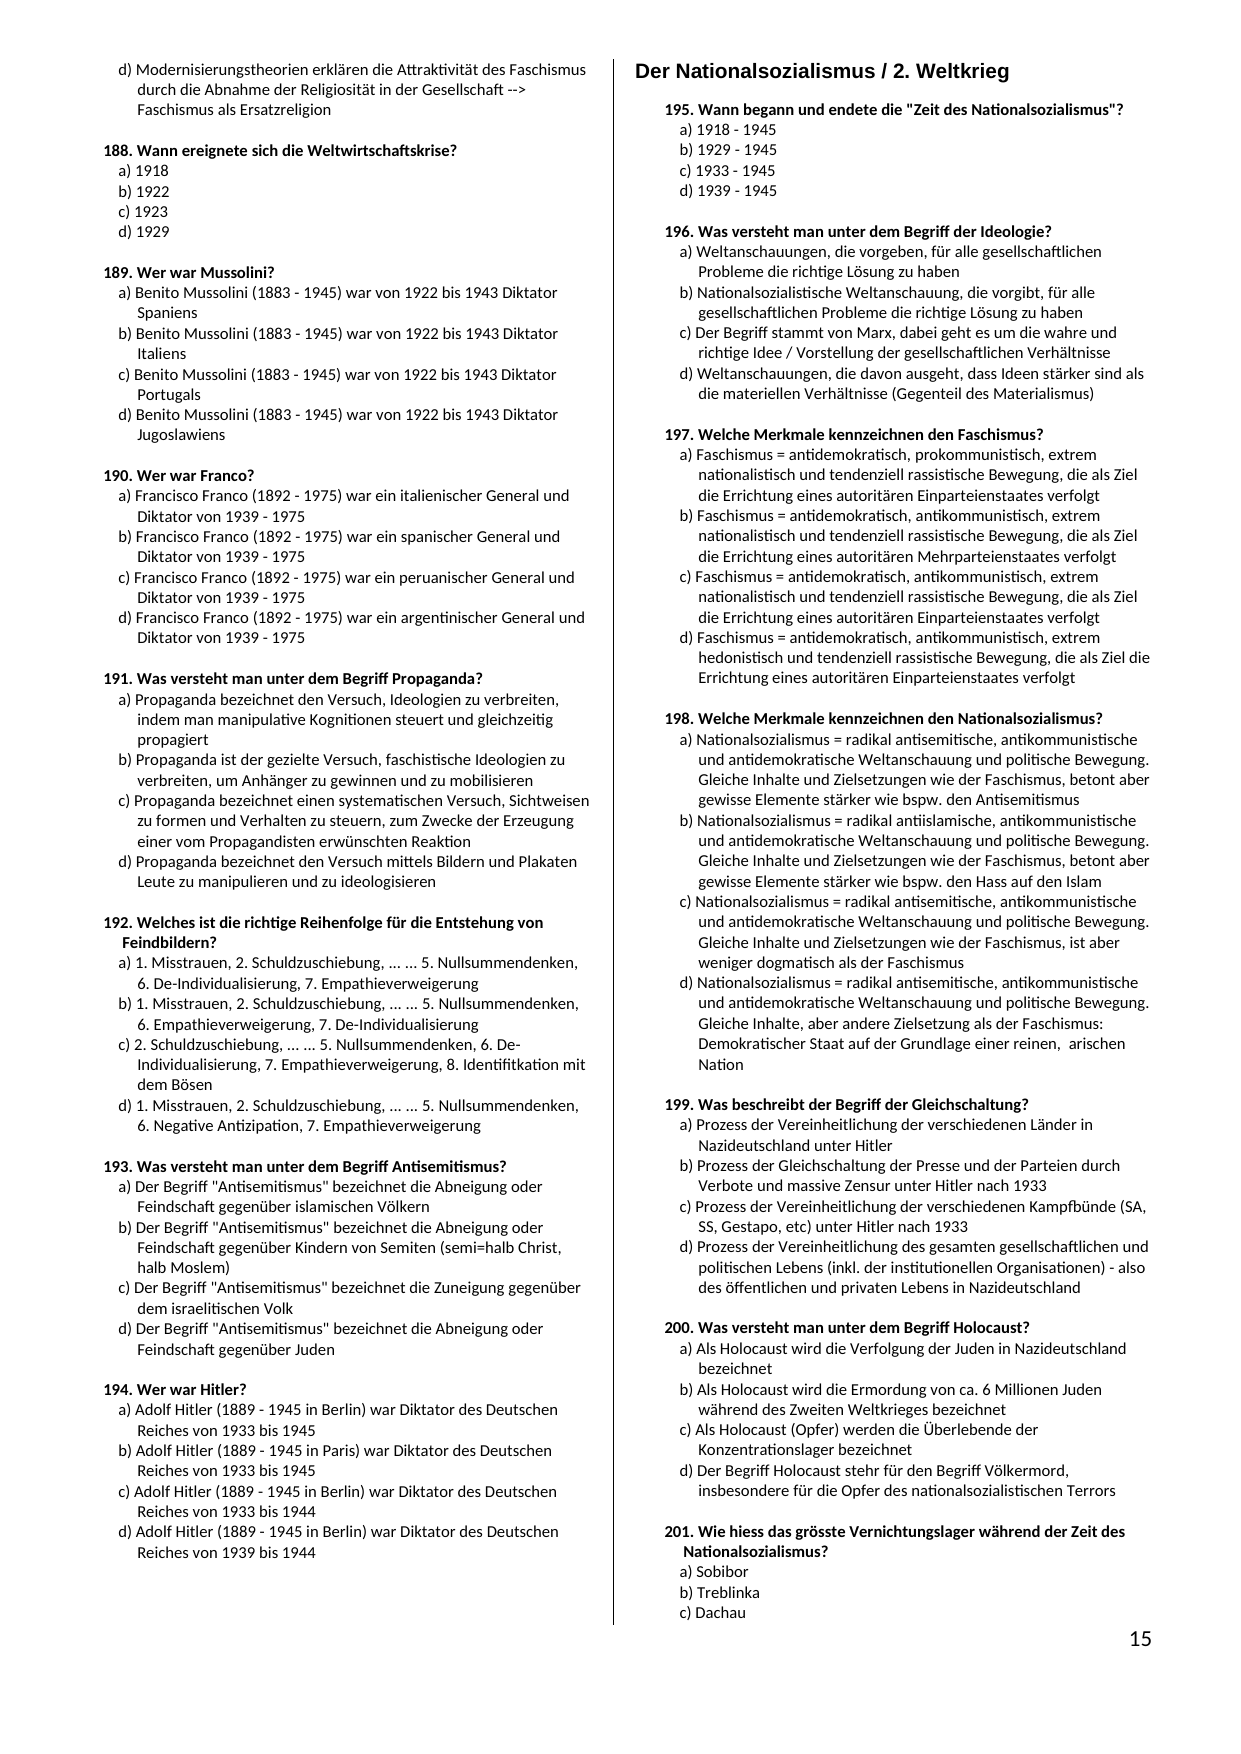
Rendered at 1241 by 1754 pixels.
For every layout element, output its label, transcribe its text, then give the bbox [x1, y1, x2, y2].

text a) Faschismus = antidemokratisch, prokommunistisch, extrem nationalistisch und tendenziell rassistische Bewegung, die als Ziel die Errichtung eines autoritären Einparteienstaates verfolgt [679, 444, 1152, 505]
text 199. Was beschreibt der Begriff der Gleichschaltung? [664, 1094, 1152, 1115]
text a) 1918 - 1945 [679, 119, 1152, 140]
text b) 1. Misstrauen, 2. Schuldzuschiebung, ... ... 5. Nullsummendenken, 6. Empathieverweigerung, 7. De-Individualisierung [118, 993, 591, 1034]
text c) Nationalsozialismus = radikal antisemitische, antikommunistische und antidemokratische Weltanschauung und politische Bewegung. Gleiche Inhalte und Zielsetzungen wie der Faschismus, ist aber weniger dogmatisch als der Faschismus [679, 891, 1152, 972]
text d) Modernisierungstheorien erklären die Attraktivität des Faschismus durch die Abnahme der Religiosität in der Gesellschaft --> Faschismus als Ersatzreligion [118, 59, 591, 120]
text c) Adolf Hitler (1889 - 1945 in Berlin) war Diktator des Deutschen Reiches von 1933 bis 1944 [118, 1481, 591, 1522]
text d) Benito Mussolini (1883 - 1945) war von 1922 bis 1943 Diktator Jugoslawiens [118, 404, 591, 445]
text 197. Welche Merkmale kennzeichnen den Faschismus? [664, 424, 1152, 444]
text d) Propaganda bezeichnet den Versuch mittels Bildern und Plakaten Leute zu manipulieren und zu ideologisieren [118, 851, 591, 892]
text b) 1929 - 1945 [679, 140, 1152, 160]
text c) Der Begriff stammt von Marx, dabei geht es um die wahre und richtige Idee / Vorstellung der gesellschaftlichen Verhältnisse [679, 322, 1152, 363]
text 198. Welche Merkmale kennzeichnen den Nationalsozialismus? [664, 708, 1152, 729]
text b) Nationalsozialistische Weltanschauung, die vorgibt, für alle gesellschaftlichen Probleme die richtige Lösung zu haben [679, 282, 1152, 322]
text 194. Wer war Hitler? [103, 1379, 591, 1400]
text c) Francisco Franco (1892 - 1975) war ein peruanischer General und Diktator von 1939 - 1975 [118, 567, 591, 607]
text b) Als Holocaust wird die Ermordung von ca. 6 Millionen Juden während des Zweiten Weltkrieges bezeichnet [679, 1379, 1152, 1419]
text a) Adolf Hitler (1889 - 1945 in Berlin) war Diktator des Deutschen Reiches von 1933 bis 1945 [118, 1400, 591, 1440]
text a) Francisco Franco (1892 - 1975) war ein italienischer General und Diktator von 1939 - 1975 [118, 486, 591, 526]
text a) Als Holocaust wird die Verfolgung der Juden in Nazideutschland bezeichnet [679, 1338, 1152, 1379]
text a) Der Begriff "Antisemitismus" bezeichnet die Abneigung oder Feindschaft gegenüber islamischen Völkern [118, 1176, 591, 1217]
text 201. Wie hiess das grösste Vernichtungslager während der Zeit des Nationalsozialismus? [664, 1521, 1152, 1562]
text b) Prozess der Gleichschaltung der Presse und der Parteien durch Verbote und massive Zensur unter Hitler nach 1933 [679, 1155, 1152, 1196]
text a) Prozess der Vereinheitlichung der verschiedenen Länder in Nazideutschland unter Hitler [679, 1115, 1152, 1155]
text c) Faschismus = antidemokratisch, antikommunistisch, extrem nationalistisch und tendenziell rassistische Bewegung, die als Ziel die Errichtung eines autoritären Einparteienstaates verfolgt [679, 566, 1152, 627]
text a) Propaganda bezeichnet den Versuch, Ideologien zu verbreiten, indem man manipulative Kognitionen steuert und gleichzeitig propagiert [118, 689, 591, 750]
text d) 1939 - 1945 [679, 180, 1152, 201]
text a) Benito Mussolini (1883 - 1945) war von 1922 bis 1943 Diktator Spaniens [118, 282, 591, 323]
text c) 2. Schuldzuschiebung, ... ... 5. Nullsummendenken, 6. De-Individualisierung, 7. Empathieverweigerung, 8. Identifitkation mit dem Bösen [118, 1034, 591, 1095]
text b) Nationalsozialismus = radikal antiislamische, antikommunistische und antidemokratische Weltanschauung und politische Bewegung. Gleiche Inhalte und Zielsetzungen wie der Faschismus, betont aber gewisse Elemente stärker wie bspw. den Hass auf den Islam [679, 810, 1152, 891]
text d) Der Begriff Holocaust stehr für den Begriff Völkermord, insbesondere für die Opfer des nationalsozialistischen Terrors [679, 1460, 1152, 1501]
text d) Nationalsozialismus = radikal antisemitische, antikommunistische und antidemokratische Weltanschauung und politische Bewegung. Gleiche Inhalte, aber andere Zielsetzung als der Faschismus: Demokratischer Staat auf der Grundlage einer reinen, arischen Nation [679, 972, 1152, 1074]
text c) 1923 [118, 201, 591, 222]
text c) Propaganda bezeichnet einen systematischen Versuch, Sichtweisen zu formen und Verhalten zu steuern, zum Zwecke der Erzeugung einer vom Propagandisten erwünschten Reaktion [118, 790, 591, 851]
text c) Dachau [679, 1602, 1152, 1622]
text d) Francisco Franco (1892 - 1975) war ein argentinischer General und Diktator von 1939 - 1975 [118, 607, 591, 648]
text c) Prozess der Vereinheitlichung der verschiedenen Kampfbünde (SA, SS, Gestapo, etc) unter Hitler nach 1933 [679, 1196, 1152, 1237]
text a) 1918 [118, 161, 591, 181]
text d) Prozess der Vereinheitlichung des gesamten gesellschaftlichen und politischen Lebens (inkl. der institutionellen Organisationen) - also des öffentlichen und privaten Lebens in Nazideutschland [679, 1237, 1152, 1297]
text 193. Was versteht man unter dem Begriff Antisemitismus? [103, 1156, 591, 1176]
text b) Adolf Hitler (1889 - 1945 in Paris) war Diktator des Deutschen Reiches von 1933 bis 1945 [118, 1440, 591, 1481]
text b) Benito Mussolini (1883 - 1945) war von 1922 bis 1943 Diktator Italiens [118, 323, 591, 364]
text 200. Was versteht man unter dem Begriff Holocaust? [664, 1318, 1152, 1338]
text 190. Wer war Franco? [103, 465, 591, 486]
text 195. Wann begann und endete die "Zeit des Nationalsozialismus"? [664, 99, 1152, 119]
text d) Faschismus = antidemokratisch, antikommunistisch, extrem hedonistisch und tendenziell rassistische Bewegung, die als Ziel die Errichtung eines autoritären Einparteienstaates verfolgt [679, 627, 1152, 688]
text 189. Wer war Mussolini? [103, 262, 591, 282]
text c) 1933 - 1945 [679, 160, 1152, 180]
text b) Faschismus = antidemokratisch, antikommunistisch, extrem nationalistisch und tendenziell rassistische Bewegung, die als Ziel die Errichtung eines autoritären Mehrparteienstaates verfolgt [679, 505, 1152, 566]
text d) 1. Misstrauen, 2. Schuldzuschiebung, ... ... 5. Nullsummendenken, 6. Negative Antizipation, 7. Empathieverweigerung [118, 1095, 591, 1136]
text a) Sobibor [679, 1562, 1152, 1582]
text 188. Wann ereignete sich die Weltwirtschaftskrise? [103, 140, 591, 161]
text c) Als Holocaust (Opfer) werden die Überlebende der Konzentrationslager bezeichnet [679, 1419, 1152, 1460]
text d) Weltanschauungen, die davon ausgeht, dass Ideen stärker sind als die materiellen Verhältnisse (Gegenteil des Materialismus) [679, 363, 1152, 404]
text 192. Welches ist die richtige Reihenfolge für die Entstehung von Feindbildern? [103, 912, 591, 953]
text a) Weltanschauungen, die vorgeben, für alle gesellschaftlichen Probleme die richtige Lösung zu haben [679, 241, 1152, 282]
text a) 1. Misstrauen, 2. Schuldzuschiebung, ... ... 5. Nullsummendenken, 6. De-Individualisierung, 7. Empathieverweigerung [118, 953, 591, 993]
text b) Francisco Franco (1892 - 1975) war ein spanischer General und Diktator von 1939 - 1975 [118, 526, 591, 567]
text c) Der Begriff "Antisemitismus" bezeichnet die Zuneigung gegenüber dem israelitischen Volk [118, 1278, 591, 1318]
text b) Treblinka [679, 1582, 1152, 1602]
text b) 1922 [118, 181, 591, 201]
text 191. Was versteht man unter dem Begriff Propaganda? [103, 668, 591, 689]
text d) Der Begriff "Antisemitismus" bezeichnet die Abneigung oder Feindschaft gegenüber Juden [118, 1318, 591, 1359]
text a) Nationalsozialismus = radikal antisemitische, antikommunistische und antidemokratische Weltanschauung und politische Bewegung. Gleiche Inhalte und Zielsetzungen wie der Faschismus, betont aber gewisse Elemente stärker wie bspw. den Antisemitismus [679, 729, 1152, 810]
text b) Der Begriff "Antisemitismus" bezeichnet die Abneigung oder Feindschaft gegenüber Kindern von Semiten (semi=halb Christ, halb Moslem) [118, 1217, 591, 1278]
subtitle Der Nationalsozialismus / 2. Weltkrieg [635, 59, 1152, 83]
text d) Adolf Hitler (1889 - 1945 in Berlin) war Diktator des Deutschen Reiches von 1939 bis 1944 [118, 1522, 591, 1562]
text c) Benito Mussolini (1883 - 1945) war von 1922 bis 1943 Diktator Portugals [118, 364, 591, 404]
text d) 1929 [118, 222, 591, 242]
text b) Propaganda ist der gezielte Versuch, faschistische Ideologien zu verbreiten, um Anhänger zu gewinnen und zu mobilisieren [118, 750, 591, 790]
text 196. Was versteht man unter dem Begriff der Ideologie? [664, 221, 1152, 241]
